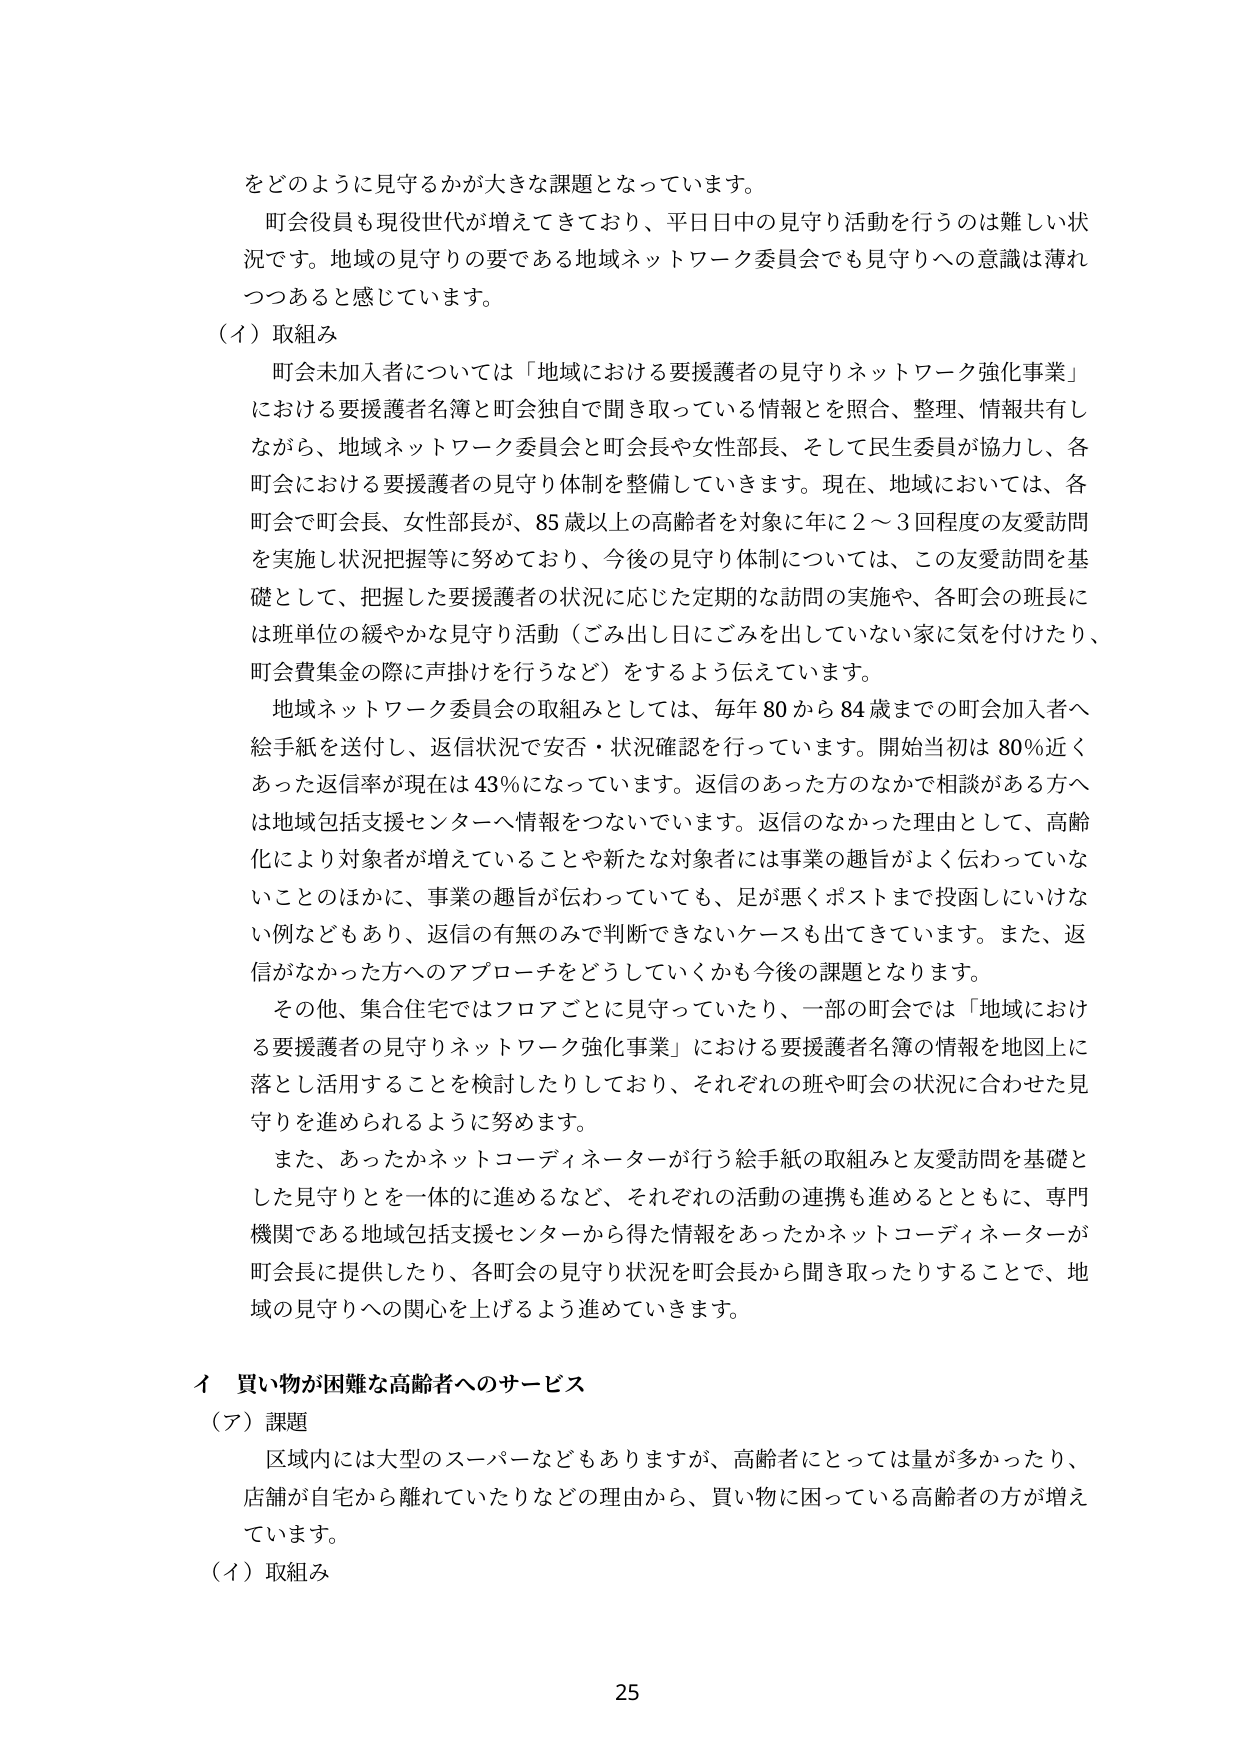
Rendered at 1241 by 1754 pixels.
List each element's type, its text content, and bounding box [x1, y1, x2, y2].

text 地域ネットワーク委員会の取組みとしては、毎年80から84歳までの町会加入者へ絵手紙を送付し、返信状況で安否・状況確認を行っています。開始当初は80％近くあった返信率が現在は43％になっています。返信のあった方のなかで相談がある方へは地域包括支援センターへ情報をつないでいます。返信のなかった理由として、高齢化により対象者が増えていることや新たな対象者には事業の趣旨がよく伝わっていないことのほかに、事業の趣旨が伝わっていても、足が悪くポストまで投函しにいけない例などもあり、返信の有無のみで判断できないケースも出てきています。また、返信がなかった方へのアプローチをどうしていくかも今後の課題となります。 [250, 689, 1090, 989]
text （ア）課題 [177, 1402, 1090, 1439]
text イ 買い物が困難な高齢者へのサービス [192, 1364, 1090, 1402]
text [243, 164, 1090, 202]
text また、あったかネットコーディネーターが行う絵手紙の取組みと友愛訪問を基礎とした見守りとを一体的に進めるなど、それぞれの活動の連携も進めるとともに、専門機関である地域包括支援センターから得た情報をあったかネットコーディネーターが町会長に提供したり、各町会の見守り状況を町会長から聞き取ったりすることで、地域の見守りへの関心を上げるよう進めていきます。 [250, 1139, 1090, 1327]
text （イ）取組み [177, 1552, 1090, 1589]
text その他、集合住宅ではフロアごとに見守っていたり、一部の町会では「地域における要援護者の見守りネットワーク強化事業」における要援護者名簿の情報を地図上に落とし活用することを検討したりしており、それぞれの班や町会の状況に合わせた見守りを進められるように努めます。 [250, 989, 1090, 1139]
text 区域内には大型のスーパーなどもありますが、高齢者にとっては量が多かったり、店舗が自宅から離れていたりなどの理由から、買い物に困っている高齢者の方が増えています。 [243, 1439, 1090, 1552]
text 町会役員も現役世代が増えてきており、平日日中の見守り活動を行うのは難しい状況です。地域の見守りの要である地域ネットワーク委員会でも見守りへの意識は薄れつつあると感じています。 [243, 202, 1090, 314]
text 町会未加入者については「地域における要援護者の見守りネットワーク強化事業」における要援護者名簿と町会独自で聞き取っている情報とを照合、整理、情報共有しながら、地域ネットワーク委員会と町会長や女性部長、そして民生委員が協力し、各町会における要援護者の見守り体制を整備していきます。現在、地域においては、各町会で町会長、女性部長が、85歳以上の高齢者を対象に年に２～３回程度の友愛訪問を実施し状況把握等に努めており、今後の見守り体制については、この友愛訪問を基礎として、把握した要援護者の状況に応じた定期的な訪問の実施や、各町会の班長には班単位の緩やかな見守り活動（ごみ出し日にごみを出していない家に気を付けたり、町会費集金の際に声掛けを行うなど）をするよう伝えています。 [250, 352, 1090, 689]
text （イ）取組み [177, 314, 1090, 352]
